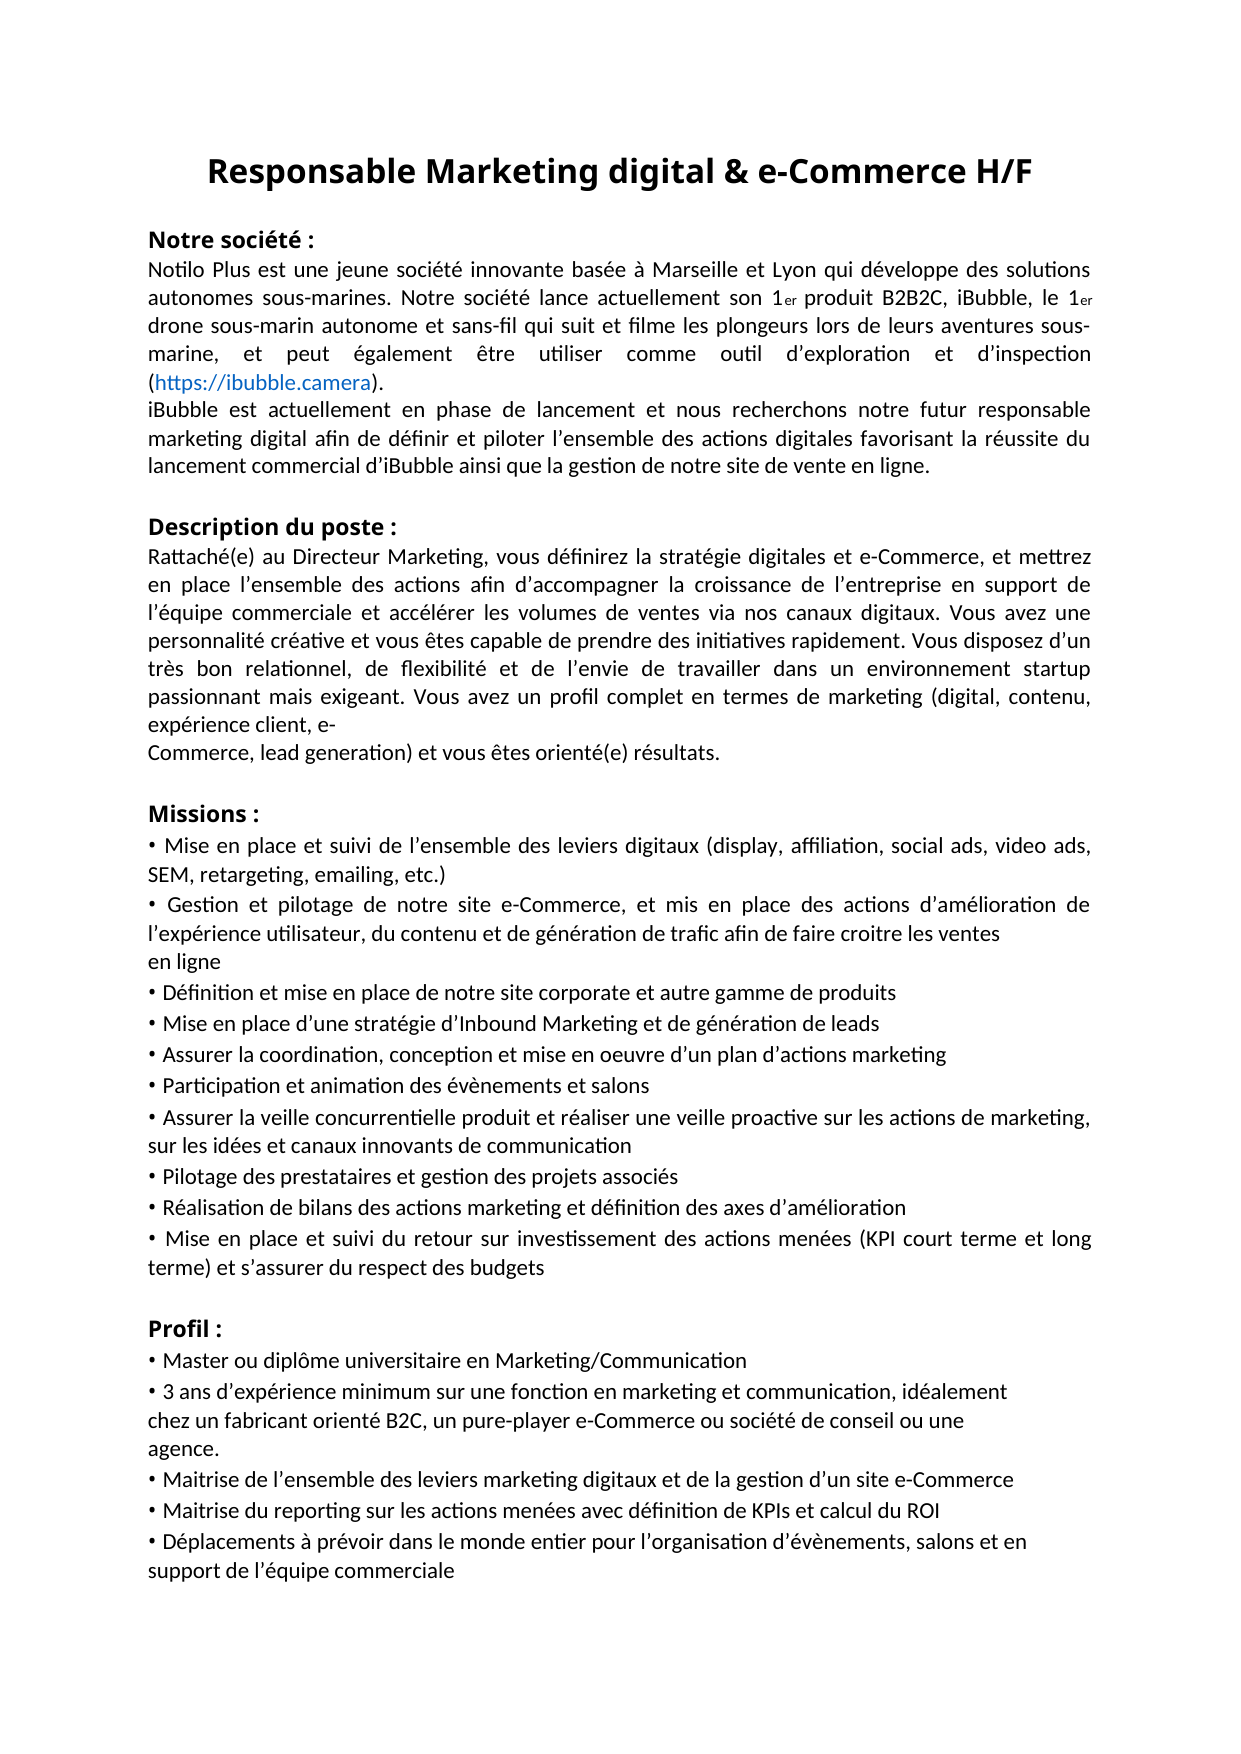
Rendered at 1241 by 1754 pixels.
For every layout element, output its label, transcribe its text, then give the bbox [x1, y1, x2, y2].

text • Déplacements à prévoir dans le monde entier pour l’organisation d’évènements, salons et en [148, 1525, 1093, 1556]
text Missions : [148, 798, 1093, 829]
text • Assurer la veille concurrentielle produit et réaliser une veille proactive sur les actions de marketing, sur les idées et canaux innovants de communication [148, 1100, 1093, 1160]
text Rattaché(e) au Directeur Marketing, vous définirez la stratégie digitales et e-Commerce, et mettrez en place l’ensemble des actions afin d’accompagner la croissance de l’entreprise en support de l’équipe commerciale et accélérer les volumes de ventes via nos canaux digitaux. Vous avez une personnalité créative et vous êtes capable de prendre des initiatives rapidement. Vous disposez d’un très bon relationnel, de flexibilité et de l’envie de travailler dans un environnement startup passionnant mais exigeant. Vous avez un profil complet en termes de marketing (digital, contenu, expérience client, e- [148, 542, 1093, 738]
text • Pilotage des prestataires et gestion des projets associés [148, 1160, 1093, 1191]
text Notre société : [148, 224, 1093, 256]
text • Maitrise de l’ensemble des leviers marketing digitaux et de la gestion d’un site e-Commerce [148, 1462, 1093, 1494]
text support de l’équipe commerciale [148, 1556, 1093, 1584]
text • Master ou diplôme universitaire en Marketing/Communication [148, 1344, 1093, 1375]
text agence. [148, 1434, 1093, 1462]
text Notilo Plus est une jeune société innovante basée à Marseille et Lyon qui développe des solutions autonomes sous-marines. Notre société lance actuellement son 1er produit B2B2C, iBubble, le 1er drone sous-marin autonome et sans-fil qui suit et filme les plongeurs lors de leurs aventures sous-marine, et peut également être utiliser comme outil d’exploration et d’inspection (https://ibubble.camera). [148, 256, 1093, 396]
text iBubble est actuellement en phase de lancement et nous recherchons notre futur responsable marketing digital afin de définir et piloter l’ensemble des actions digitales favorisant la réussite du lancement commercial d’iBubble ainsi que la gestion de notre site de vente en ligne. [148, 396, 1093, 480]
text • Réalisation de bilans des actions marketing et définition des axes d’amélioration [148, 1191, 1093, 1222]
text Profil : [148, 1313, 1093, 1344]
text • Maitrise du reporting sur les actions menées avec définition de KPIs et calcul du ROI [148, 1494, 1093, 1525]
text • Mise en place d’une stratégie d’Inbound Marketing et de génération de leads [148, 1007, 1093, 1038]
text • Mise en place et suivi du retour sur investissement des actions menées (KPI court terme et long terme) et s’assurer du respect des budgets [148, 1222, 1093, 1281]
text • Participation et animation des évènements et salons [148, 1069, 1093, 1100]
text • 3 ans d’expérience minimum sur une fonction en marketing et communication, idéalement [148, 1375, 1093, 1406]
text Description du poste : [148, 511, 1093, 542]
text • Gestion et pilotage de notre site e-Commerce, et mis en place des actions d’amélioration de l’expérience utilisateur, du contenu et de génération de trafic afin de faire croitre les ventes [148, 888, 1093, 947]
text • Mise en place et suivi de l’ensemble des leviers digitaux (display, affiliation, social ads, video ads, SEM, retargeting, emailing, etc.) [148, 829, 1093, 888]
text • Définition et mise en place de notre site corporate et autre gamme de produits [148, 975, 1093, 1007]
text Commerce, lead generation) et vous êtes orienté(e) résultats. [148, 738, 1093, 766]
text en ligne [148, 947, 1093, 975]
text chez un fabricant orienté B2C, un pure-player e-Commerce ou société de conseil ou une [148, 1406, 1093, 1434]
text Responsable Marketing digital & e-Commerce H/F [148, 148, 1093, 193]
text • Assurer la coordination, conception et mise en oeuvre d’un plan d’actions marketing [148, 1038, 1093, 1069]
